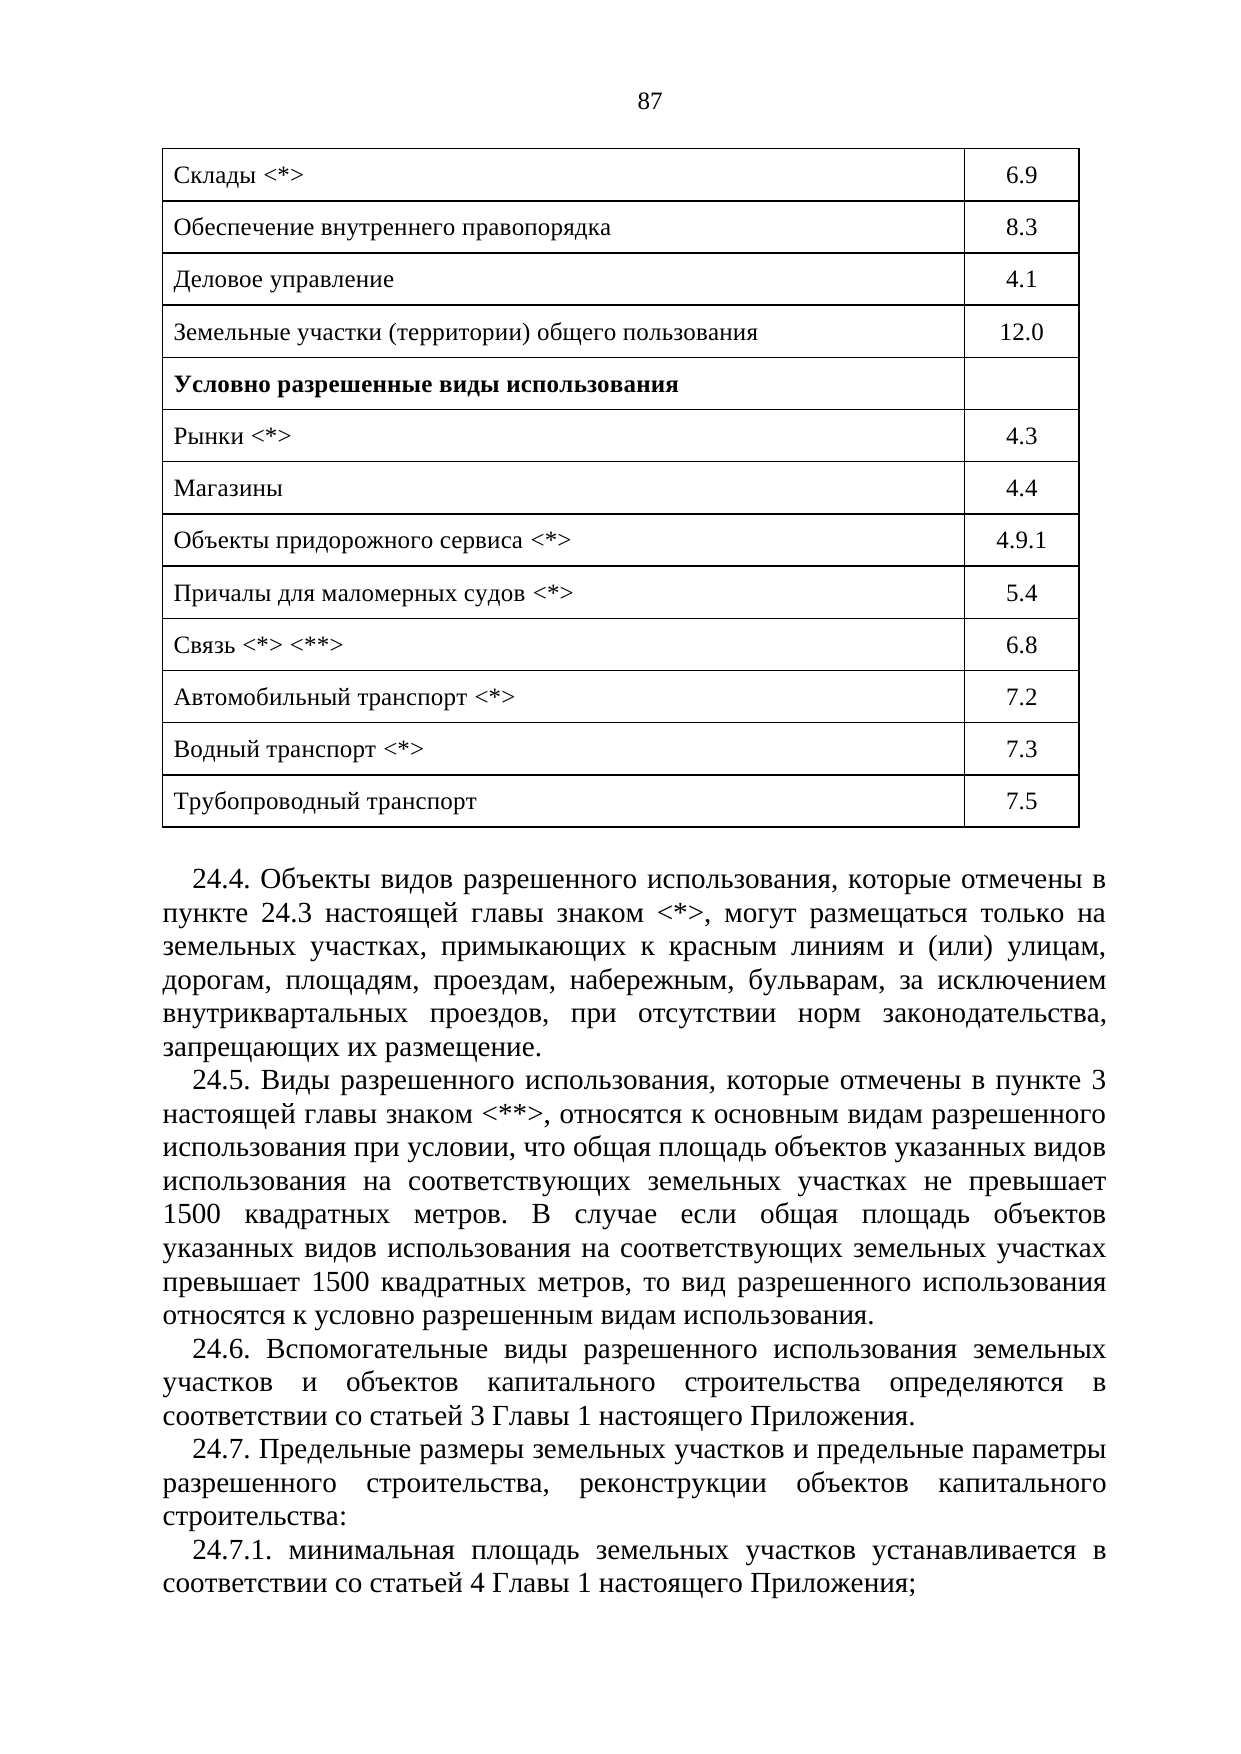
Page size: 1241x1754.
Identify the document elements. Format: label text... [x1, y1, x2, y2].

table_cell Трубопроводный транспорт [163, 776, 964, 826]
table_cell Автомобильный транспорт <*> [163, 671, 964, 722]
table_cell 6.8 [965, 619, 1078, 669]
table_cell Связь <*> <**> [163, 619, 964, 669]
table_cell Деловое управление [163, 254, 964, 304]
text 24.7. Предельные размеры земельных участков и предельные параметры разрешенного строительства, реконструкции объектов капитального строительства: [162, 1431, 1107, 1532]
table_cell 7.3 [965, 723, 1078, 774]
table_cell [965, 358, 1078, 409]
table_cell Условно разрешенные виды использования [163, 358, 964, 409]
table_cell 4.1 [965, 254, 1078, 304]
table_cell Магазины [163, 462, 964, 513]
table_cell Рынки <*> [163, 410, 964, 461]
table_cell 8.3 [965, 202, 1078, 252]
table_cell 6.9 [965, 149, 1078, 200]
table_cell 5.4 [965, 567, 1078, 617]
table_cell 12.0 [965, 306, 1078, 356]
table_cell Причалы для маломерных судов <*> [163, 567, 964, 617]
table_cell Обеспечение внутреннего правопорядка [163, 202, 964, 252]
table_cell Водный транспорт <*> [163, 723, 964, 774]
text 24.7.1. минимальная площадь земельных участков устанавливается в соответствии со статьей 4 Главы 1 настоящего Приложения; [162, 1532, 1107, 1599]
table_cell Объекты придорожного сервиса <*> [163, 515, 964, 565]
text 24.5. Виды разрешенного использования, которые отмечены в пункте 3 настоящей главы знаком <**>, относятся к основным видам разрешенного использования при условии, что общая площадь объектов указанных видов использования на соответствующих земельных участках не превышает 1500 квадратных метров. В случае если общая площадь объектов указанных видов использования на соответствующих земельных участках превышает 1500 квадратных метров, то вид разрешенного использования относятся к условно разрешенным видам использования. [162, 1062, 1107, 1331]
table_cell 4.3 [965, 410, 1078, 461]
table_cell 7.5 [965, 776, 1078, 826]
table_cell Склады <*> [163, 149, 964, 200]
table_cell Земельные участки (территории) общего пользования [163, 306, 964, 356]
table_cell 4.9.1 [965, 515, 1078, 565]
text 24.6. Вспомогательные виды разрешенного использования земельных участков и объектов капитального строительства определяются в соответствии со статьей 3 Главы 1 настоящего Приложения. [162, 1331, 1107, 1431]
table_cell 4.4 [965, 462, 1078, 513]
text 24.4. Объекты видов разрешенного использования, которые отмечены в пункте 24.3 настоящей главы знаком <*>, могут размещаться только на земельных участках, примыкающих к красным линиям и (или) улицам, дорогам, площадям, проездам, набережным, бульварам, за исключением внутриквартальных проездов, при отсутствии норм законодательства, запрещающих их размещение. [162, 861, 1107, 1062]
table_cell 7.2 [965, 671, 1078, 722]
